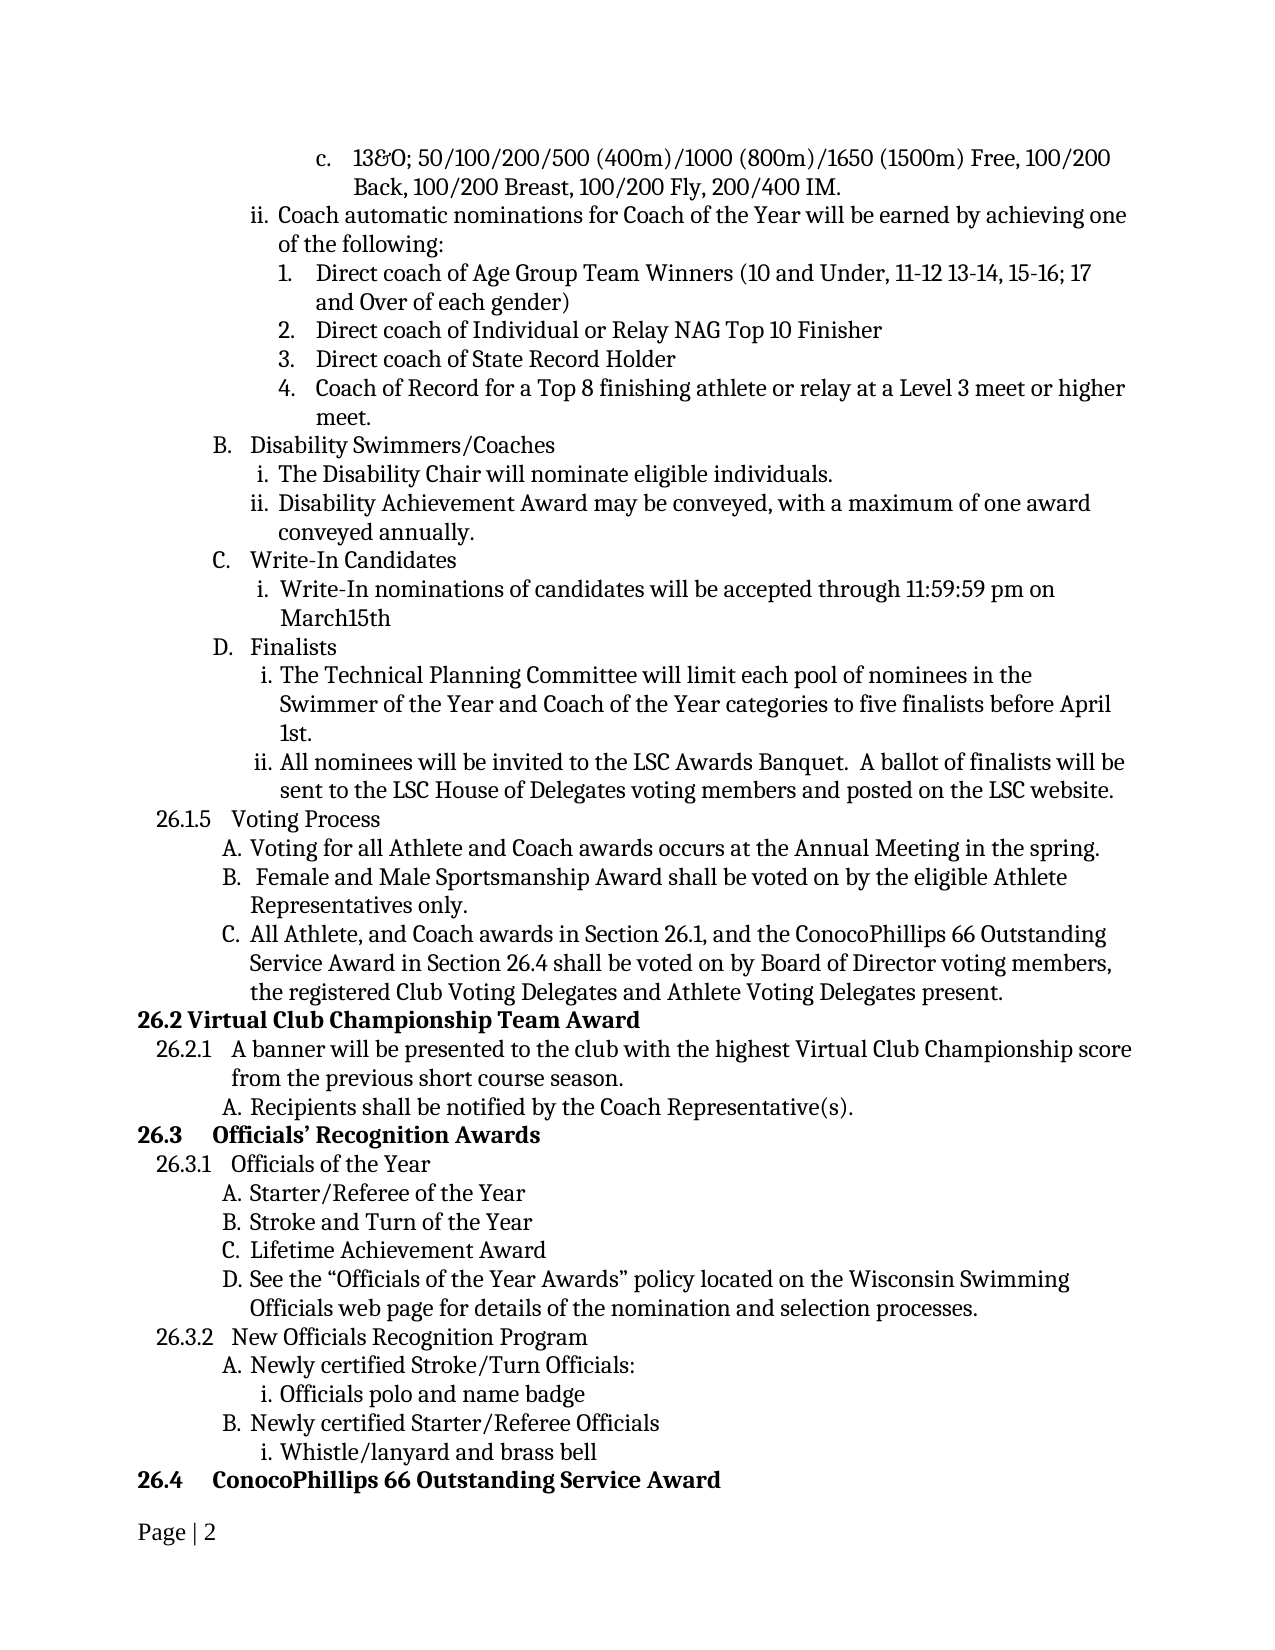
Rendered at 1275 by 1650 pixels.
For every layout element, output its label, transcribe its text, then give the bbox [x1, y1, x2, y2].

list Virtual Club Championship Team Award [137, 1006, 1135, 1035]
list 13&O; 50/100/200/500 (400m)/1000 (800m)/1650 (1500m) Free, 100/200 Back, 100/200 Breast, 100/200 Fly, 200/400 IM. [316, 144, 1135, 201]
list Disability Swimmers/Coaches [212, 431, 1135, 460]
list Newly certified Starter/Referee Officials [222, 1409, 1135, 1437]
list Starter/Referee of the Year [222, 1179, 1135, 1207]
list Coach of Record for a Top 8 finishing athlete or relay at a Level 3 meet or higher meet. [278, 374, 1135, 431]
list Direct coach of Age Group Team Winners (10 and Under, 11-12 13-14, 15-16; 17 and Over of each gender) [278, 259, 1135, 316]
list Whistle/lanyard and brass bell [272, 1437, 1135, 1466]
list Lifetime Achievement Award [222, 1236, 1135, 1265]
list All Athlete, and Coach awards in Section 26.1, and the ConocoPhillips 66 Outstanding Service Award in Section 26.4 shall be voted on by Board of Director voting members, the registered Club Voting Delegates and Athlete Voting Delegates present. [222, 920, 1135, 1006]
list Finalists [212, 632, 1135, 661]
list Newly certified Stroke/Turn Officials: [222, 1351, 1135, 1380]
list All nominees will be invited to the LSC Awards Banquet. A ballot of finalists will be sent to the LSC House of Delegates voting members and posted on the LSC website. [272, 747, 1135, 805]
list The Disability Chair will nominate eligible individuals. [269, 460, 1135, 489]
list The Technical Planning Committee will limit each pool of nominees in the Swimmer of the Year and Coach of the Year categories to five finalists before April 1st. [272, 661, 1135, 747]
list Direct coach of Individual or Relay NAG Top 10 Finisher [278, 316, 1135, 345]
list New Officials Recognition Program [156, 1322, 1135, 1351]
list A banner will be presented to the club with the highest Virtual Club Championship score from the previous short course season. [156, 1035, 1135, 1092]
list Coach automatic nominations for Coach of the Year will be earned by achieving one of the following: [269, 201, 1135, 259]
list Stroke and Turn of the Year [222, 1207, 1135, 1236]
list Recipients shall be notified by the Coach Representative(s). [222, 1092, 1135, 1121]
list Direct coach of State Record Holder [278, 345, 1135, 374]
list Officials polo and name badge [272, 1380, 1135, 1409]
list Female and Male Sportsmanship Award shall be voted on by the eligible Athlete Representatives only. [222, 862, 1135, 920]
list See the “Officials of the Year Awards” policy located on the Wisconsin Swimming Officials web page for details of the nomination and selection processes. [222, 1265, 1135, 1322]
list Write-In Candidates [212, 546, 1135, 575]
list Voting Process [156, 805, 1135, 834]
list Disability Achievement Award may be conveyed, with a maximum of one award conveyed annually. [269, 489, 1135, 546]
list Write-In nominations of candidates will be accepted through 11:59:59 pm on March15th [269, 575, 1135, 632]
list ConocoPhillips 66 Outstanding Service Award [137, 1466, 1135, 1495]
list Officials’ Recognition Awards [137, 1121, 1135, 1150]
list Voting for all Athlete and Coach awards occurs at the Annual Meeting in the spring. [222, 834, 1135, 862]
list Officials of the Year [156, 1150, 1135, 1179]
